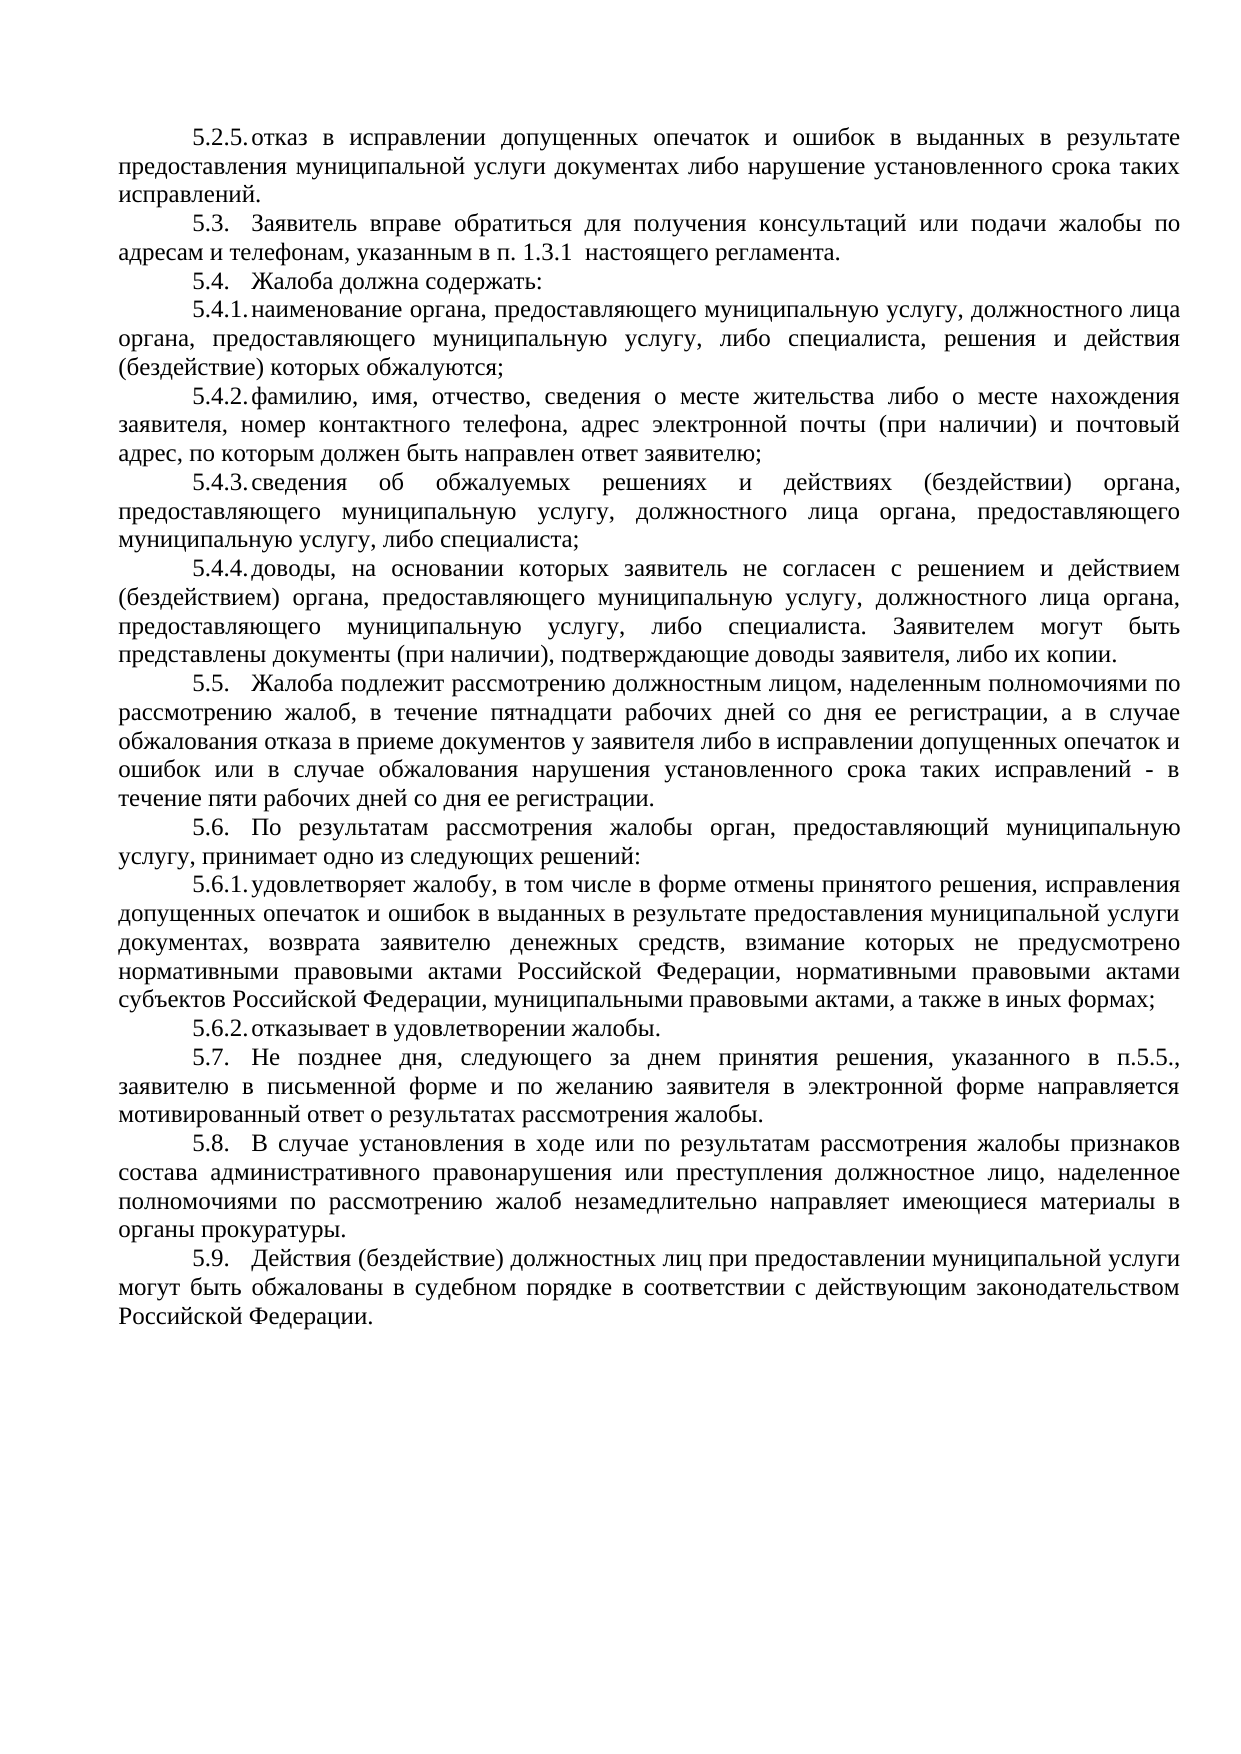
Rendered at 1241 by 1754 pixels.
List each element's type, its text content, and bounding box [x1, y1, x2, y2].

list наименование органа, предоставляющего муниципальную услугу, должностного лица органа, предоставляющего муниципальную услугу, либо специалиста, решения и действия (бездействие) которых обжалуются; [118, 294, 1181, 381]
list Действия (бездействие) должностных лиц при предоставлении муниципальной услуги могут быть обжалованы в судебном порядке в соответствии с действующим законодательством Российской Федерации. [118, 1243, 1181, 1329]
list Заявитель вправе обратиться для получения консультаций или подачи жалобы по адресам и телефонам, указанным в п. 1.3.1 настоящего регламента. [118, 208, 1181, 266]
list В случае установления в ходе или по результатам рассмотрения жалобы признаков состава административного правонарушения или преступления должностное лицо, наделенное полномочиями по рассмотрению жалоб незамедлительно направляет имеющиеся материалы в органы прокуратуры. [118, 1128, 1181, 1243]
list Не позднее дня, следующего за днем принятия решения, указанного в п.5.5., заявителю в письменной форме и по желанию заявителя в электронной форме направляется мотивированный ответ о результатах рассмотрения жалобы. [118, 1042, 1181, 1128]
list фамилию, имя, отчество, сведения о месте жительства либо о месте нахождения заявителя, номер контактного телефона, адрес электронной почты (при наличии) и почтовый адрес, по которым должен быть направлен ответ заявителю; [118, 381, 1181, 467]
list По результатам рассмотрения жалобы орган, предоставляющий муниципальную услугу, принимает одно из следующих решений: [118, 812, 1181, 869]
list доводы, на основании которых заявитель не согласен с решением и действием (бездействием) органа, предоставляющего муниципальную услугу, должностного лица органа, предоставляющего муниципальную услугу, либо специалиста. Заявителем могут быть представлены документы (при наличии), подтверждающие доводы заявителя, либо их копии. [118, 553, 1181, 668]
list Жалоба подлежит рассмотрению должностным лицом, наделенным полномочиями по рассмотрению жалоб, в течение пятнадцати рабочих дней со дня ее регистрации, а в случае обжалования отказа в приеме документов у заявителя либо в исправлении допущенных опечаток и ошибок или в случае обжалования нарушения установленного срока таких исправлений - в течение пяти рабочих дней со дня ее регистрации. [118, 668, 1181, 812]
list Жалоба должна содержать: [118, 266, 1181, 294]
list удовлетворяет жалобу, в том числе в форме отмены принятого решения, исправления допущенных опечаток и ошибок в выданных в результате предоставления муниципальной услуги документах, возврата заявителю денежных средств, взимание которых не предусмотрено нормативными правовыми актами Российской Федерации, нормативными правовыми актами субъектов Российской Федерации, муниципальными правовыми актами, а также в иных формах; [118, 869, 1181, 1013]
list отказ в исправлении допущенных опечаток и ошибок в выданных в результате предоставления муниципальной услуги документах либо нарушение установленного срока таких исправлений. [118, 122, 1181, 208]
list отказывает в удовлетворении жалобы. [118, 1013, 1181, 1042]
list сведения об обжалуемых решениях и действиях (бездействии) органа, предоставляющего муниципальную услугу, должностного лица органа, предоставляющего муниципальную услугу, либо специалиста; [118, 467, 1181, 553]
